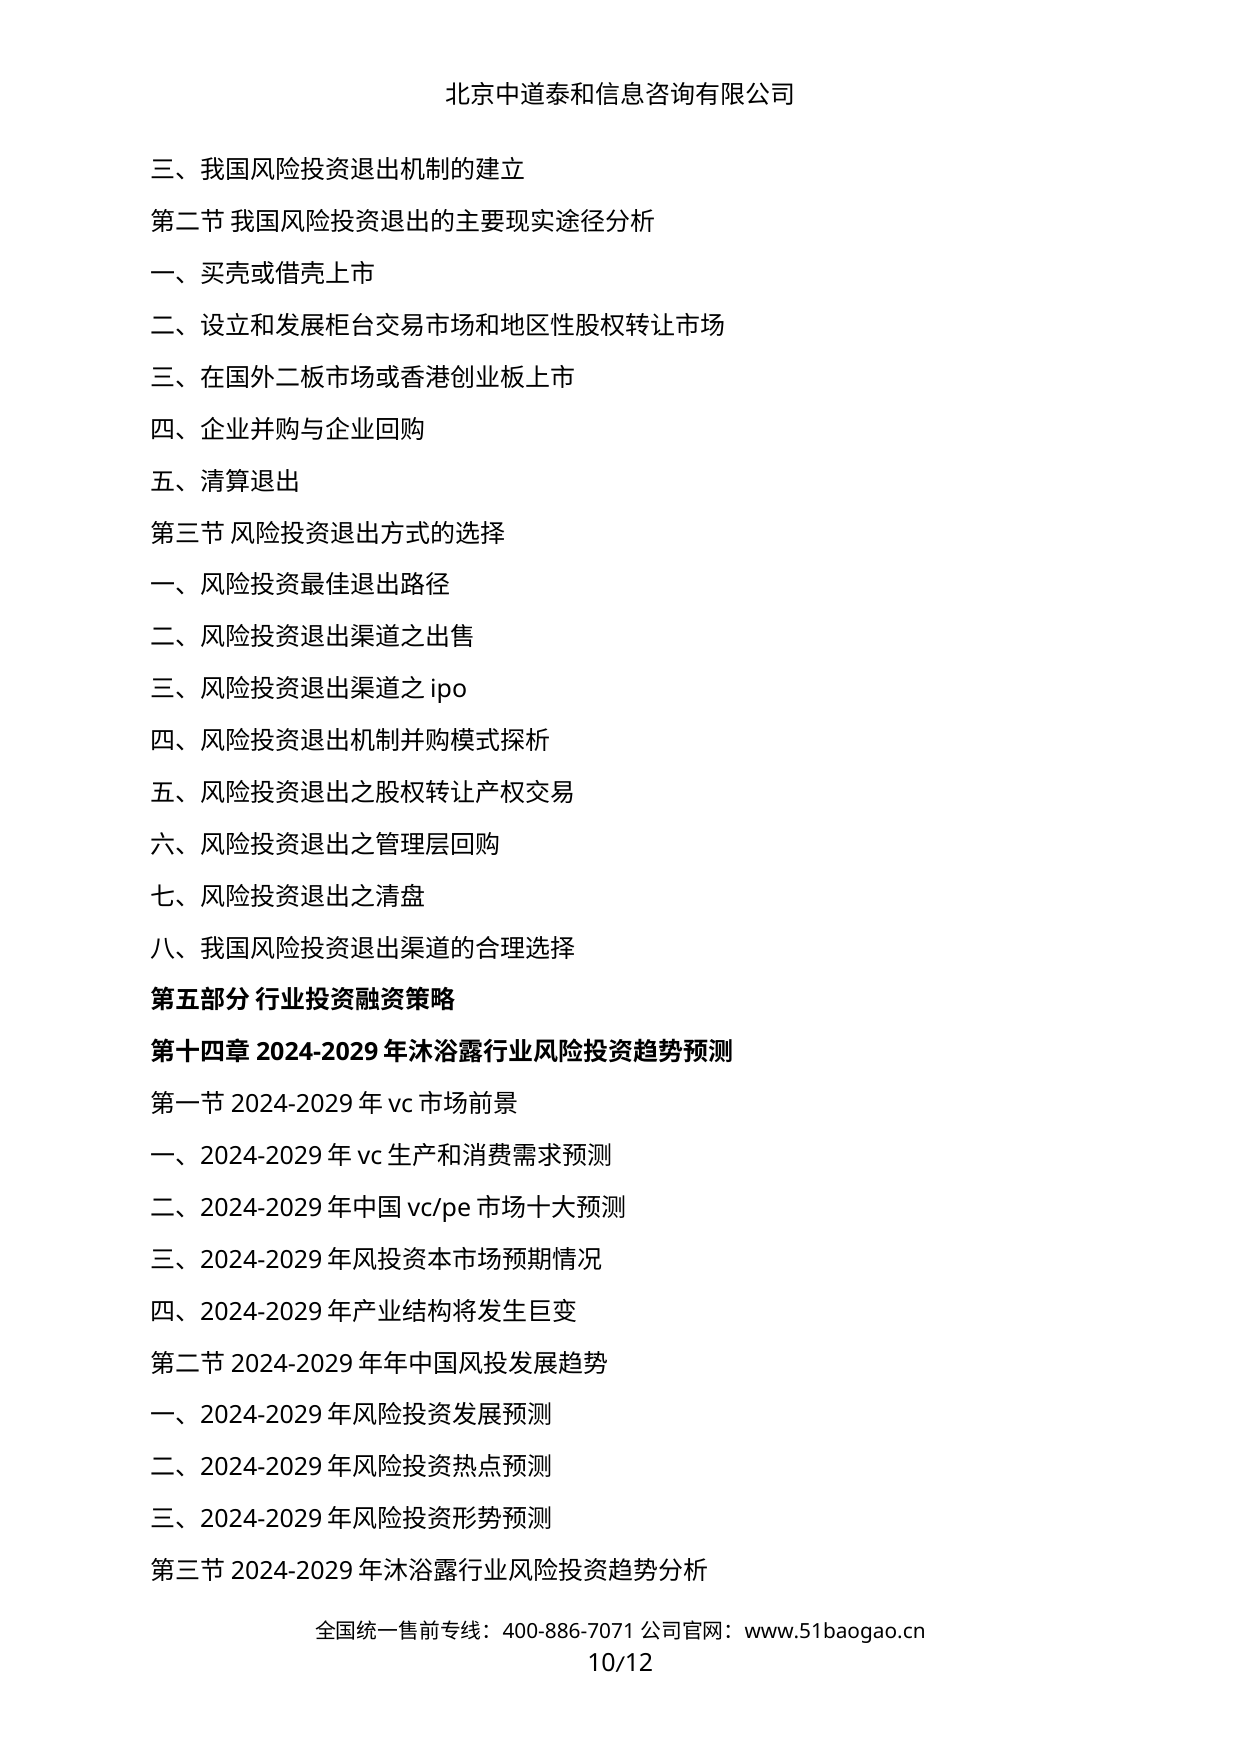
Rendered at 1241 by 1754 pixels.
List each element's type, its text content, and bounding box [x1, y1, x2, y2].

text 第一节 2024-2029年vc市场前景 [150, 1084, 1090, 1120]
text 五、清算退出 [150, 461, 1090, 497]
text 三、2024-2029年风投资本市场预期情况 [150, 1239, 1090, 1276]
text 七、风险投资退出之清盘 [150, 876, 1090, 912]
text 六、风险投资退出之管理层回购 [150, 824, 1090, 861]
text 二、设立和发展柜台交易市场和地区性股权转让市场 [150, 306, 1090, 342]
text 三、在国外二板市场或香港创业板上市 [150, 357, 1090, 394]
text 一、2024-2029年风险投资发展预测 [150, 1395, 1090, 1431]
text 三、我国风险投资退出机制的建立 [150, 150, 1090, 186]
text 三、风险投资退出渠道之ipo [150, 669, 1090, 705]
text 第二节 2024-2029年年中国风投发展趋势 [150, 1343, 1090, 1379]
text 第二节 我国风险投资退出的主要现实途径分析 [150, 202, 1090, 238]
text 二、风险投资退出渠道之出售 [150, 617, 1090, 653]
text 二、2024-2029年风险投资热点预测 [150, 1447, 1090, 1483]
text 第三节 风险投资退出方式的选择 [150, 513, 1090, 549]
text 八、我国风险投资退出渠道的合理选择 [150, 928, 1090, 964]
text 四、2024-2029年产业结构将发生巨变 [150, 1291, 1090, 1327]
text 第三节 2024-2029年沐浴露行业风险投资趋势分析 [150, 1551, 1090, 1587]
text 第十四章 2024-2029年沐浴露行业风险投资趋势预测 [150, 1032, 1090, 1068]
text 五、风险投资退出之股权转让产权交易 [150, 772, 1090, 809]
text 第五部分 行业投资融资策略 [150, 980, 1090, 1016]
text 三、2024-2029年风险投资形势预测 [150, 1499, 1090, 1535]
text 一、风险投资最佳退出路径 [150, 565, 1090, 601]
text 四、企业并购与企业回购 [150, 409, 1090, 446]
text 一、买壳或借壳上市 [150, 254, 1090, 290]
text 四、风险投资退出机制并购模式探析 [150, 721, 1090, 757]
text 一、2024-2029年vc生产和消费需求预测 [150, 1136, 1090, 1172]
text 二、2024-2029年中国vc/pe市场十大预测 [150, 1187, 1090, 1224]
